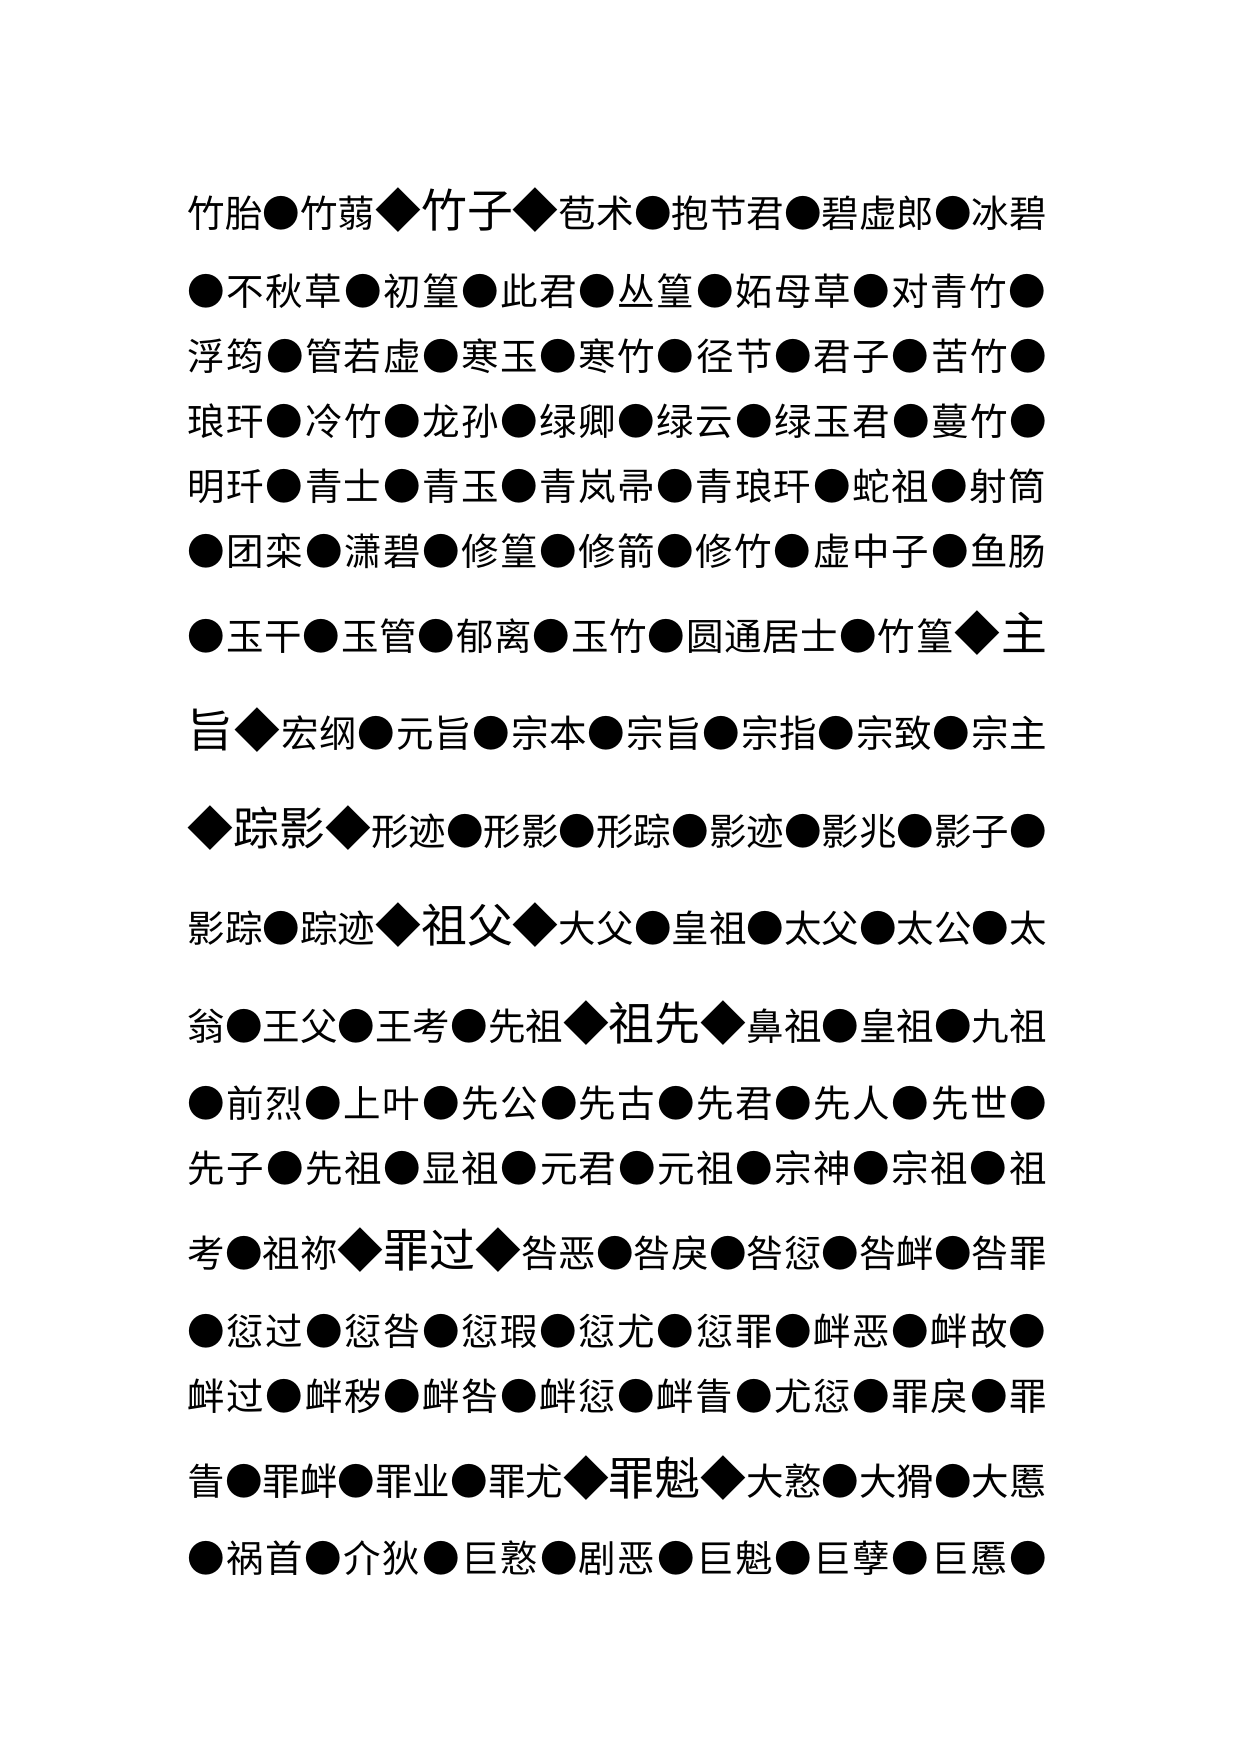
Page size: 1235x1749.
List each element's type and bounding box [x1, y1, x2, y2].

text [187, 159, 1047, 1589]
